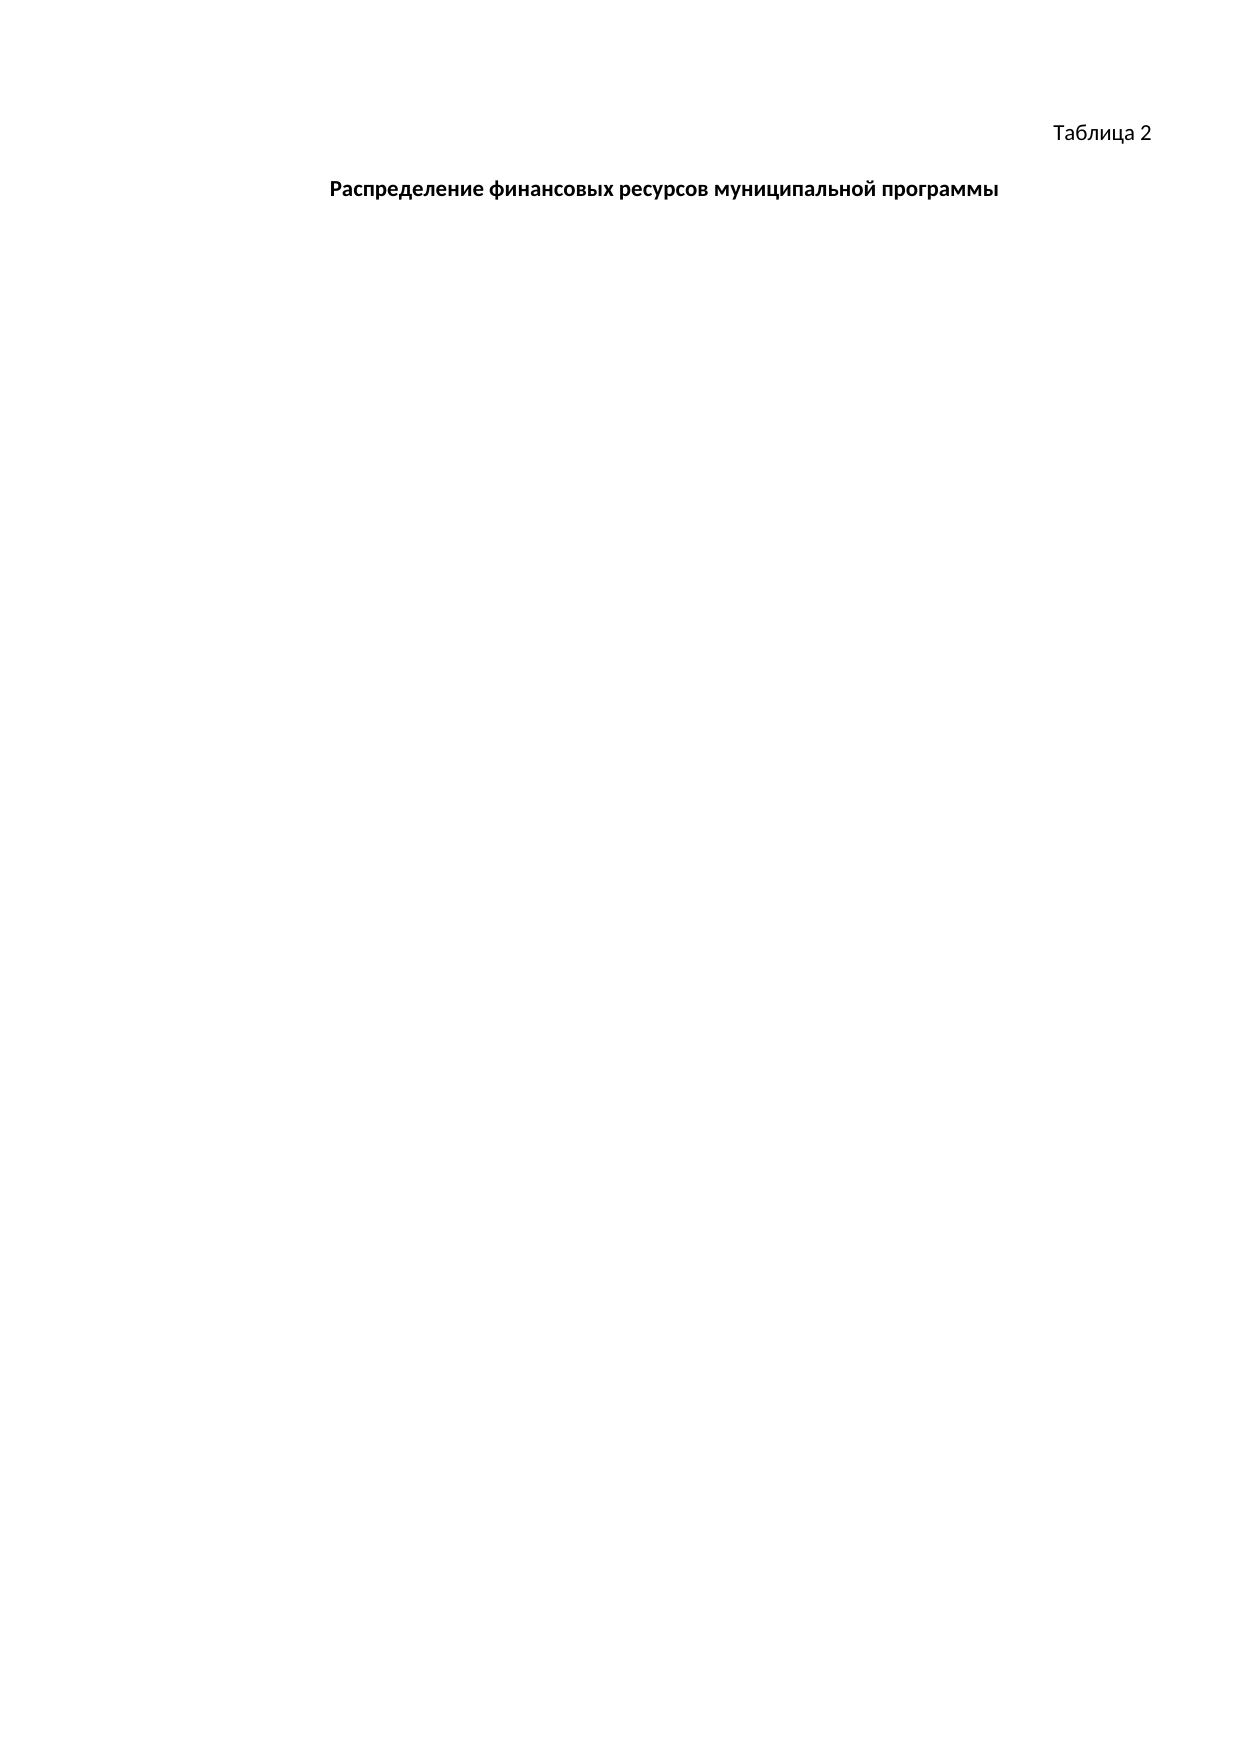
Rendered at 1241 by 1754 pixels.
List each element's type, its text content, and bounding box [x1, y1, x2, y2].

title Распределение финансовых ресурсов муниципальной программы [177, 174, 1152, 202]
text Таблица 2 [177, 118, 1152, 146]
